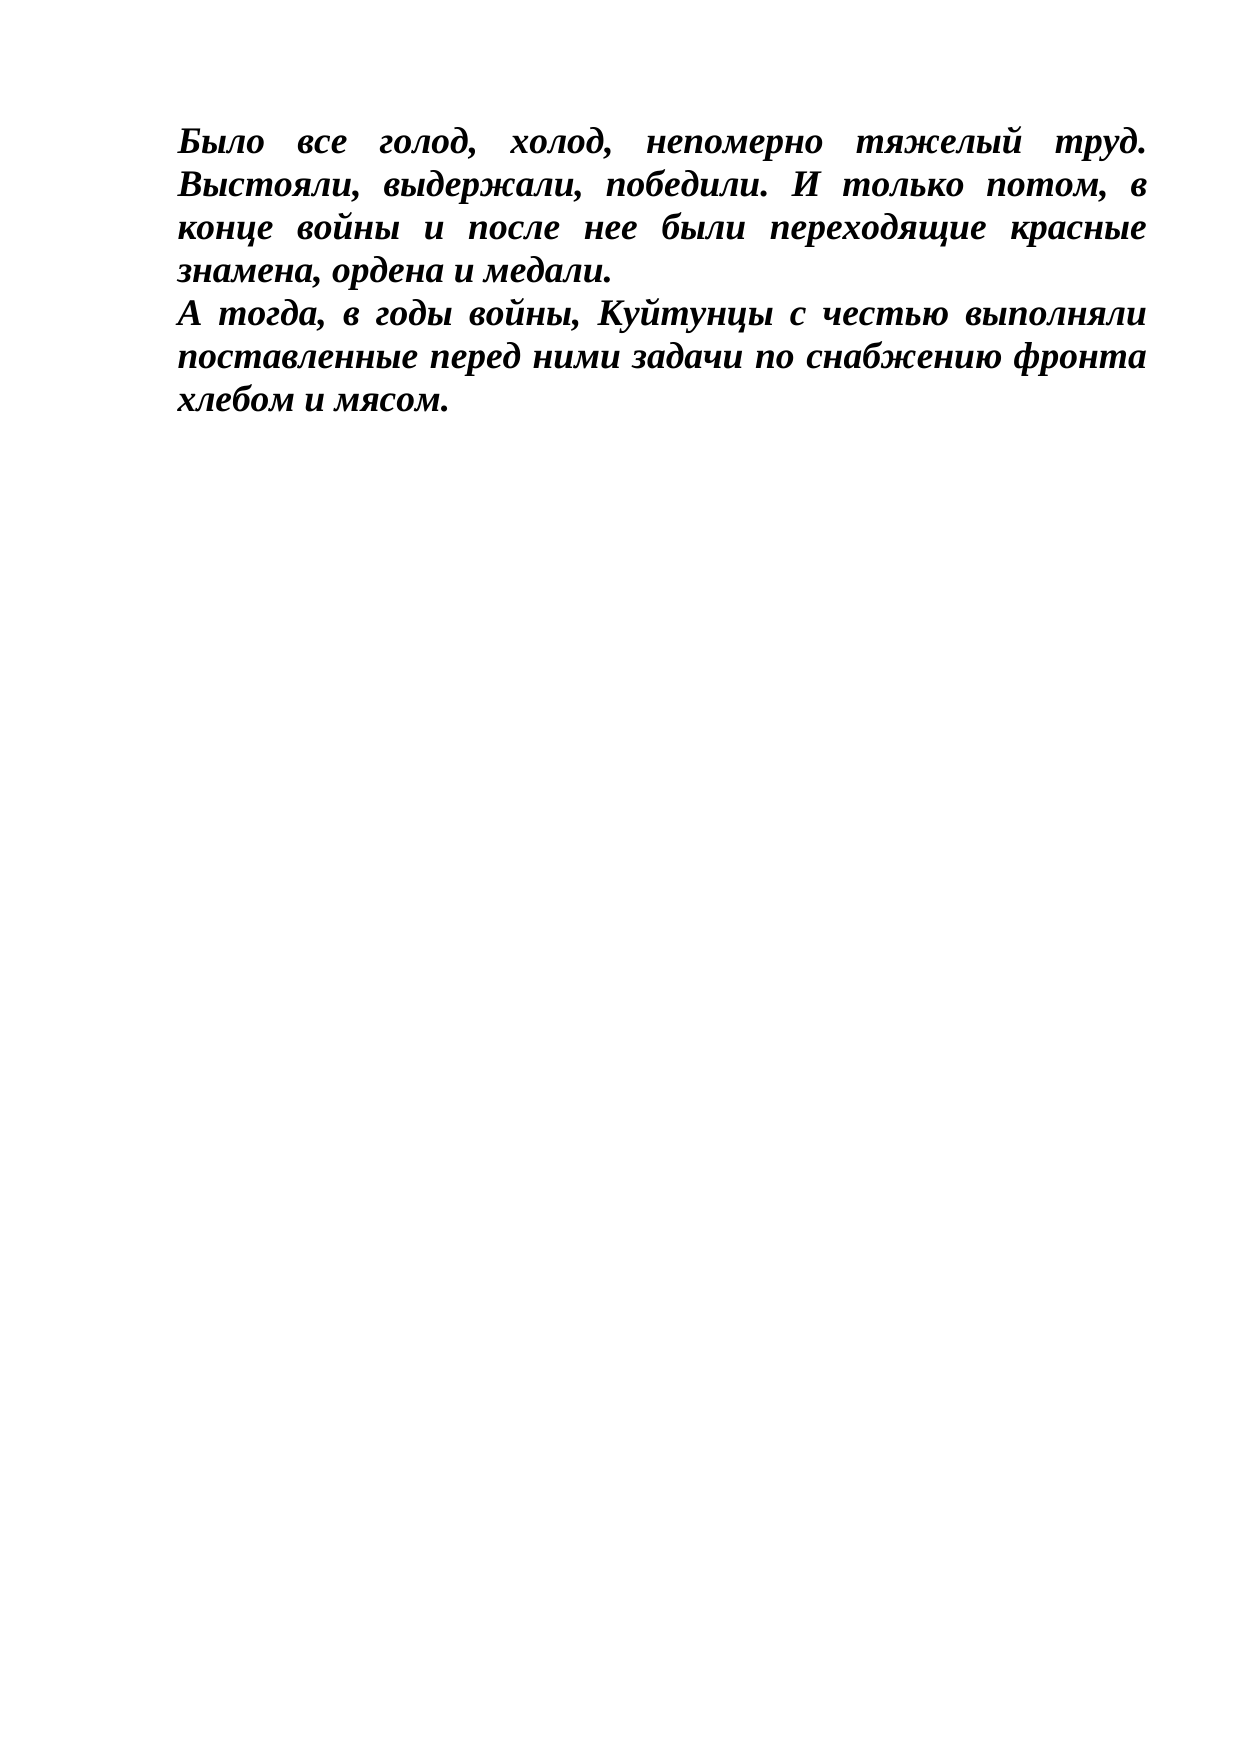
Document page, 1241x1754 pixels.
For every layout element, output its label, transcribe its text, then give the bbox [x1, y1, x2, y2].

text А тогда, в годы войны, Куйтунцы с честью выполняли поставленные перед ними задачи по снабжению фронта хлебом и мясом. [177, 291, 1152, 420]
text Было все голод, холод, непомерно тяжелый труд. Выстояли, выдержали, победили. И только потом, в конце войны и после нее были переходящие красные знамена, ордена и медали. [177, 118, 1152, 291]
